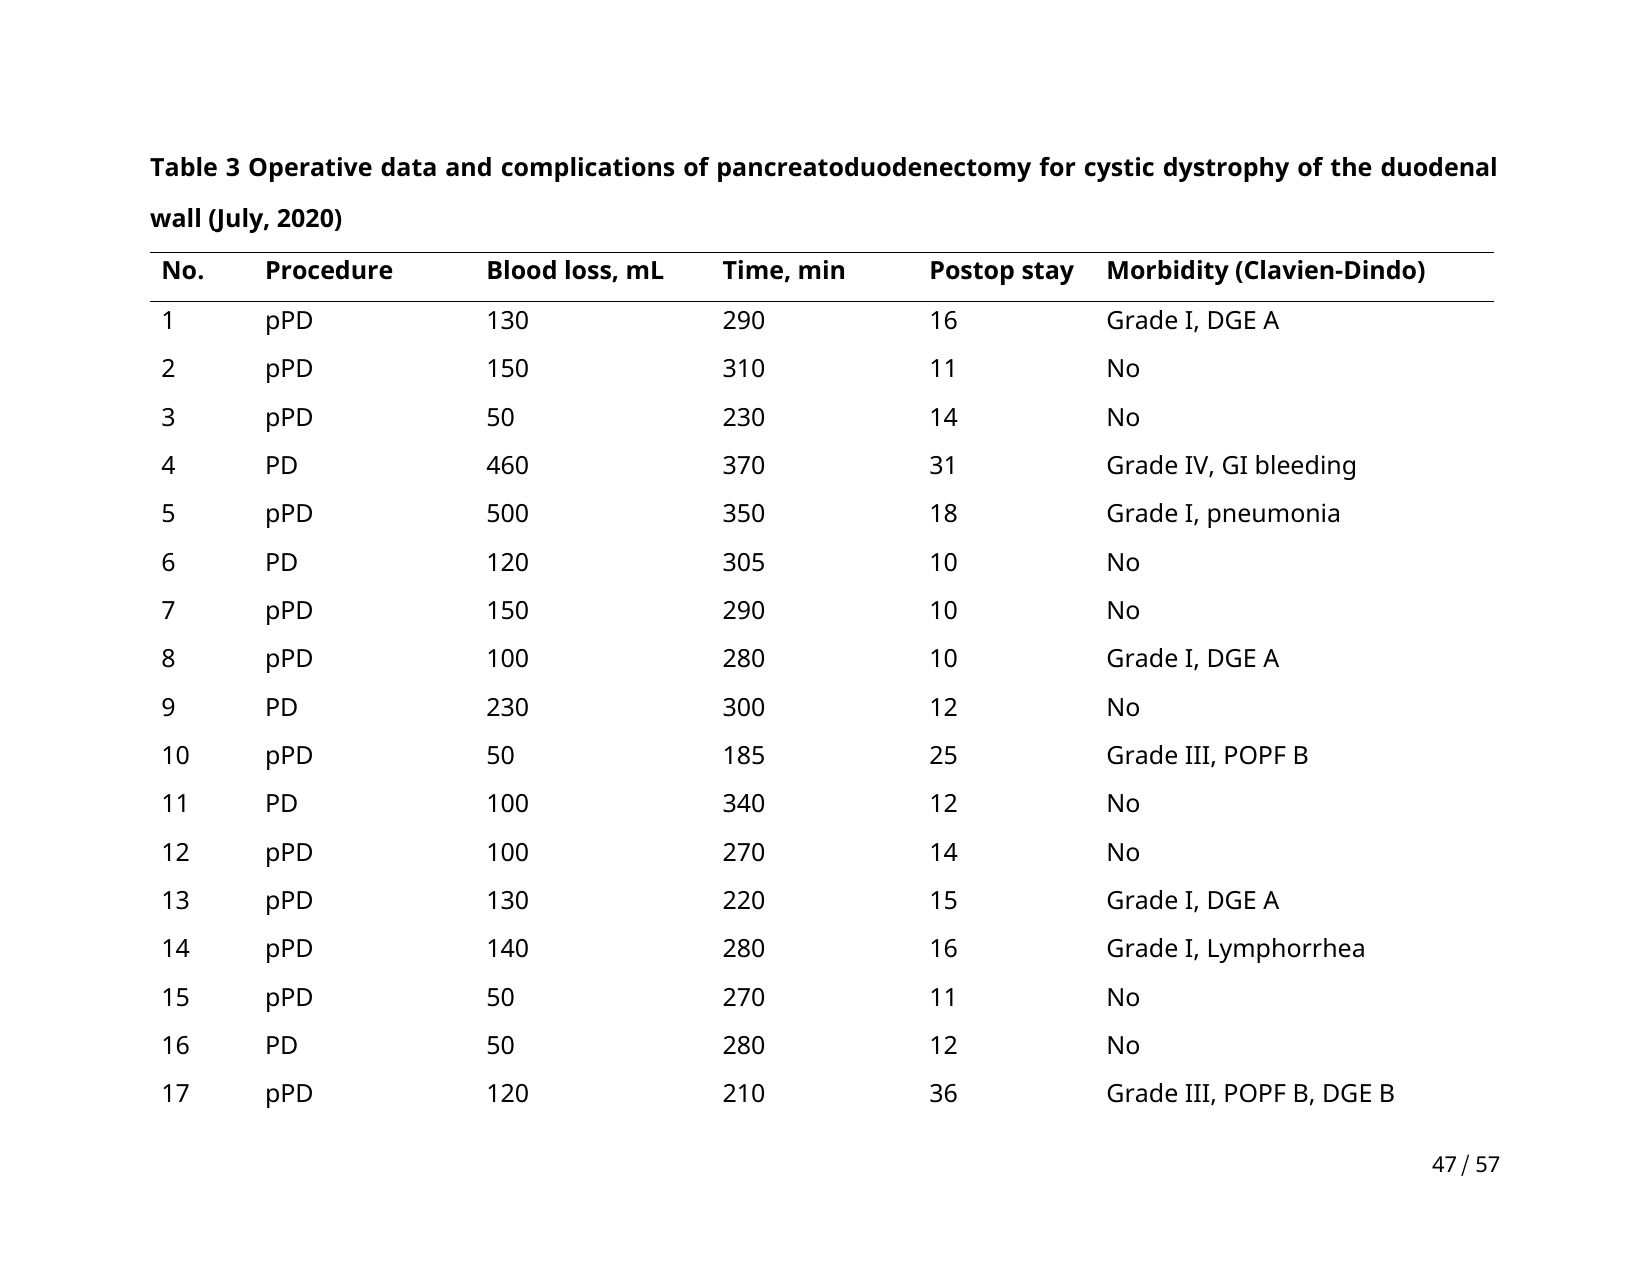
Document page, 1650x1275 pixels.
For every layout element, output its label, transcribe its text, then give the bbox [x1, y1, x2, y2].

table_header Morbidity (Сlavien-Dindo) [1095, 253, 1494, 301]
table_cell Grade IV, GI bleeding [1095, 448, 1494, 496]
table_cell 280 [711, 931, 918, 979]
table_cell Grade III, POPF B, DGE B [1095, 1076, 1494, 1124]
table_cell 2 [150, 351, 253, 399]
table_cell pPD [254, 931, 475, 979]
table_cell 120 [475, 544, 711, 592]
table_cell PD [254, 689, 475, 737]
table_cell 11 [918, 351, 1095, 399]
table_cell 5 [150, 496, 253, 544]
table_cell 300 [711, 689, 918, 737]
table_cell 220 [711, 883, 918, 931]
table_cell 11 [150, 786, 253, 834]
table_cell 500 [475, 496, 711, 544]
table_header No. [150, 253, 253, 301]
table_cell 290 [711, 593, 918, 641]
table_cell 8 [150, 641, 253, 689]
table_cell 100 [475, 834, 711, 882]
table_cell No [1095, 689, 1494, 737]
table_cell 340 [711, 786, 918, 834]
table_cell 6 [150, 544, 253, 592]
table_cell 3 [150, 399, 253, 447]
table_cell 280 [711, 641, 918, 689]
table_cell 16 [918, 302, 1095, 351]
table_cell 14 [150, 931, 253, 979]
table_cell 305 [711, 544, 918, 592]
table_cell PD [254, 786, 475, 834]
table_cell 100 [475, 786, 711, 834]
table_cell 11 [918, 979, 1095, 1027]
table_cell 10 [918, 593, 1095, 641]
table_cell 25 [918, 738, 1095, 786]
table_cell pPD [254, 738, 475, 786]
table_cell 31 [918, 448, 1095, 496]
table_cell 130 [475, 302, 711, 351]
table_cell 460 [475, 448, 711, 496]
table_cell Grade I, DGE A [1095, 883, 1494, 931]
table_cell No [1095, 593, 1494, 641]
table_cell pPD [254, 351, 475, 399]
table_cell 15 [918, 883, 1095, 931]
table_cell 185 [711, 738, 918, 786]
table_cell 100 [475, 641, 711, 689]
table_cell 10 [918, 544, 1095, 592]
table_cell No [1095, 399, 1494, 447]
table_cell 230 [711, 399, 918, 447]
table_cell 150 [475, 593, 711, 641]
table_cell Grade I, pneumonia [1095, 496, 1494, 544]
table_cell pPD [254, 399, 475, 447]
table_cell pPD [254, 641, 475, 689]
table_cell 7 [150, 593, 253, 641]
table_cell 13 [150, 883, 253, 931]
table_cell 16 [150, 1028, 253, 1076]
table_cell 36 [918, 1076, 1095, 1124]
table_cell 10 [918, 641, 1095, 689]
table_cell No [1095, 544, 1494, 592]
table_cell 140 [475, 931, 711, 979]
table_cell No [1095, 834, 1494, 882]
table_cell PD [254, 448, 475, 496]
table_cell 12 [918, 786, 1095, 834]
table_cell 270 [711, 834, 918, 882]
table_cell 150 [475, 351, 711, 399]
table_cell 9 [150, 689, 253, 737]
table_cell 14 [918, 834, 1095, 882]
table_cell No [1095, 1028, 1494, 1076]
table_cell 14 [918, 399, 1095, 447]
table_cell 1 [150, 302, 253, 351]
table_cell 50 [475, 1028, 711, 1076]
table_header Time, min [711, 253, 918, 301]
table_cell pPD [254, 593, 475, 641]
table_cell 270 [711, 979, 918, 1027]
table_cell 15 [150, 979, 253, 1027]
table_cell 120 [475, 1076, 711, 1124]
table_cell pPD [254, 1076, 475, 1124]
table_cell pPD [254, 496, 475, 544]
table_cell 12 [918, 689, 1095, 737]
table_cell 50 [475, 399, 711, 447]
table_cell 210 [711, 1076, 918, 1124]
table_cell pPD [254, 979, 475, 1027]
table_cell 50 [475, 979, 711, 1027]
table_header Blood loss, mL [475, 253, 711, 301]
table_cell 370 [711, 448, 918, 496]
table_cell Grade I, DGE A [1095, 302, 1494, 351]
table_cell pPD [254, 834, 475, 882]
table_cell No [1095, 786, 1494, 834]
table_cell No [1095, 979, 1494, 1027]
table_cell 50 [475, 738, 711, 786]
table_cell Grade I, DGE A [1095, 641, 1494, 689]
table_cell pPD [254, 302, 475, 351]
table_cell 280 [711, 1028, 918, 1076]
table_cell 18 [918, 496, 1095, 544]
table_cell No [1095, 351, 1494, 399]
table_cell 4 [150, 448, 253, 496]
table_cell 12 [918, 1028, 1095, 1076]
table_cell 16 [918, 931, 1095, 979]
table_cell 10 [150, 738, 253, 786]
table_cell 230 [475, 689, 711, 737]
table_header Procedure [254, 253, 475, 301]
table_cell Grade I, Lymphorrhea [1095, 931, 1494, 979]
table_cell 310 [711, 351, 918, 399]
table_cell PD [254, 1028, 475, 1076]
table_cell 290 [711, 302, 918, 351]
table_cell 130 [475, 883, 711, 931]
table_cell PD [254, 544, 475, 592]
table_cell 17 [150, 1076, 253, 1124]
table_cell pPD [254, 883, 475, 931]
table_cell Grade III, POPF B [1095, 738, 1494, 786]
table_cell 12 [150, 834, 253, 882]
text Table 3 Operative data and complications of pancreatoduodenectomy for cystic dystrophy of the duodenal wall (July, 2020) [150, 150, 1500, 235]
table_cell 350 [711, 496, 918, 544]
table_header Postop stay [918, 253, 1095, 301]
